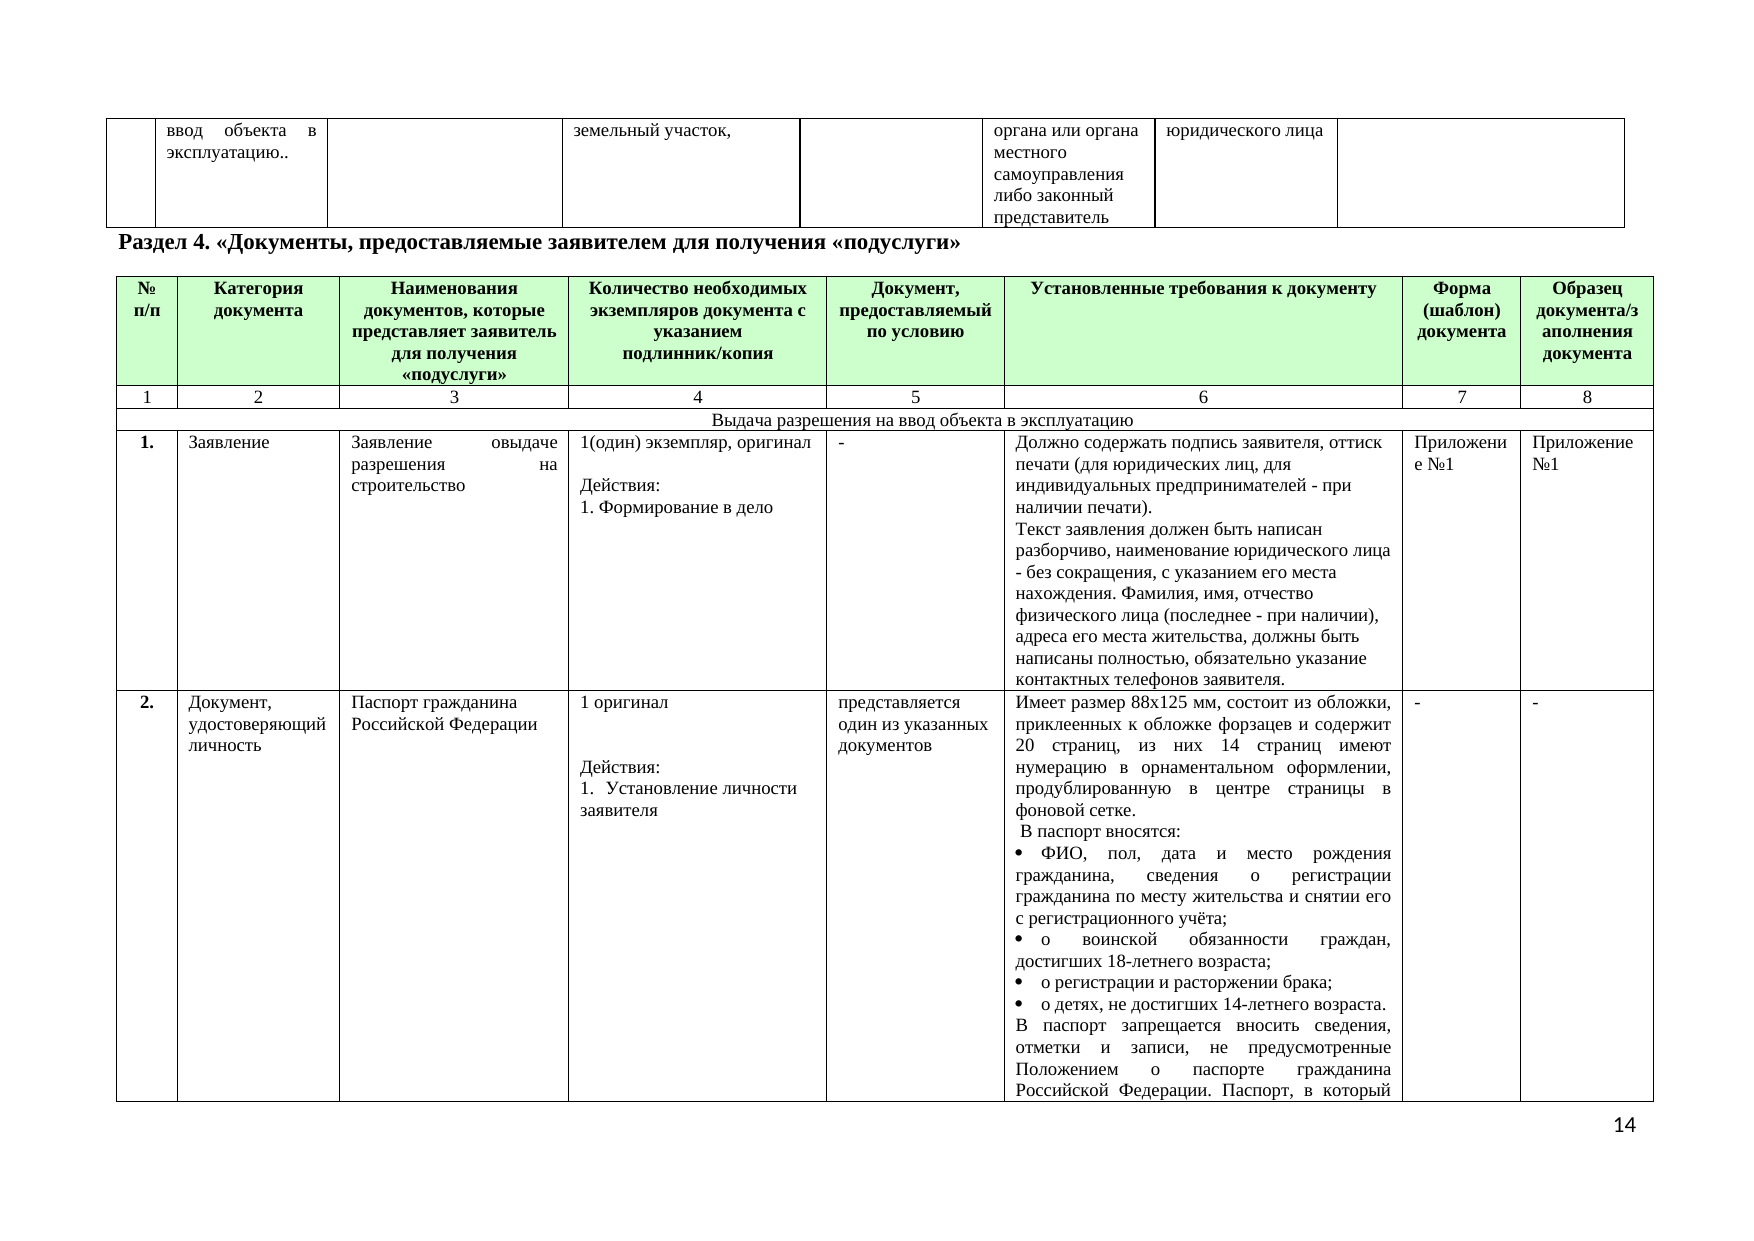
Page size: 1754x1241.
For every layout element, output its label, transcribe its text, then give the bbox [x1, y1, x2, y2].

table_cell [569, 691, 826, 1101]
table_cell Приложение №1 [1521, 431, 1653, 690]
table_header Наименования документов, которые представляет заявитель для получения «подуслуги» [340, 277, 568, 385]
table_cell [1156, 119, 1337, 227]
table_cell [328, 119, 562, 227]
table_cell Заявление [178, 431, 339, 690]
table_cell Приложение №1 [1403, 431, 1520, 690]
table_cell - [1521, 691, 1653, 1101]
table_cell 5 [827, 386, 1004, 407]
table_header Установленные требования к документу [1005, 277, 1402, 385]
table_cell 8 [1521, 386, 1653, 407]
table_cell 3 [340, 386, 568, 407]
table_cell 1. [117, 431, 177, 690]
table_cell - [827, 431, 1004, 690]
table_cell 1(один) экземпляр, оригинал Действия: 1. Формирование в дело [569, 431, 826, 690]
table_cell [107, 119, 155, 227]
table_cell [178, 691, 339, 1101]
table_header Документ, предоставляемый по условию [827, 277, 1004, 385]
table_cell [563, 119, 799, 227]
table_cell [827, 691, 1004, 1101]
table_cell 1 [117, 386, 177, 407]
table_header Форма (шаблон) документа [1403, 277, 1520, 385]
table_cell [340, 691, 568, 1101]
table_header № п/п [117, 277, 177, 385]
table_header Количество необходимых экземпляров документа с указанием подлинник/копия [569, 277, 826, 385]
text Раздел 4. «Документы, предоставляемые заявителем для получения «подуслуги» [118, 228, 1636, 254]
table_cell 2. [117, 691, 177, 1101]
table_header Образец документа/заполнения документа [1521, 277, 1653, 385]
table_cell 7 [1403, 386, 1520, 407]
table_cell 2 [178, 386, 339, 407]
table_cell Заявление овыдаче разрешения на строительство [340, 431, 568, 690]
table_cell Должно содержать подпись заявителя, оттиск печати (для юридических лиц, для индивидуальных предпринимателей - при наличии печати). Текст заявления должен быть написан разборчиво, наименование юридического лица - без сокращения, с указанием его места нахождения. Фамилия, имя, отчество физического лица (последнее - при наличии), адреса его места жительства, должны быть написаны полностью, обязательно указание контактных телефонов заявителя. [1005, 431, 1402, 690]
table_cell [1338, 119, 1624, 227]
table_header Категория документа [178, 277, 339, 385]
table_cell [1005, 691, 1402, 1101]
table_cell 4 [569, 386, 826, 407]
table_cell Выдача разрешения на ввод объекта в эксплуатацию [117, 409, 1653, 430]
table_cell - [1403, 691, 1520, 1101]
table_cell 6 [1005, 386, 1402, 407]
